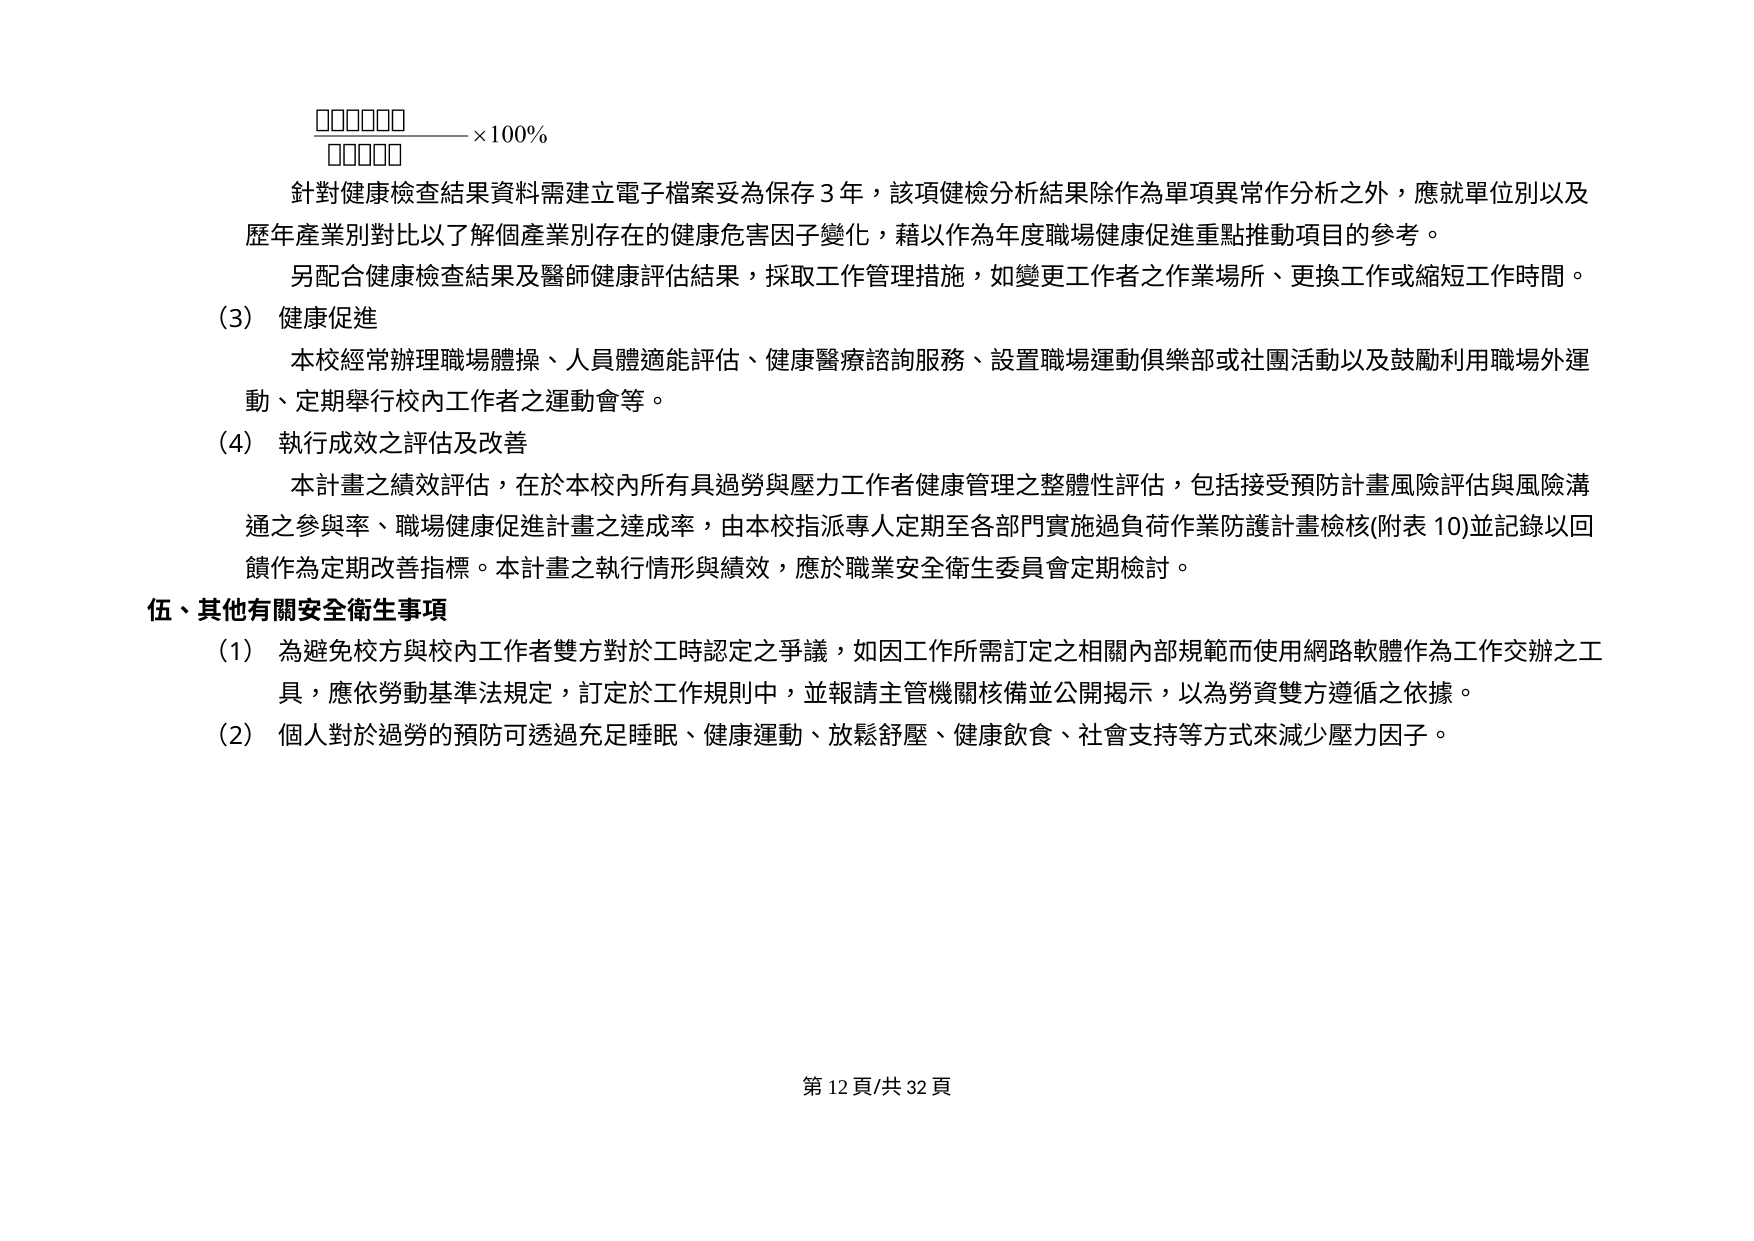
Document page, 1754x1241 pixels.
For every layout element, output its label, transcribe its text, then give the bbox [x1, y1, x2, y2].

picture [310, 103, 558, 169]
list 為避免校方與校內工作者雙方對於工時認定之爭議，如因工作所需訂定之相關內部規範而使用網路軟體作為工作交辦之工具，應依勞動基準法規定，訂定於工作規則中，並報請主管機關核備並公開揭示，以為勞資雙方遵循之依據。 [203, 632, 1606, 710]
list 健康促進 [203, 298, 1606, 335]
text 本計畫之績效評估，在於本校內所有具過勞與壓力工作者健康管理之整體性評估，包括接受預防計畫風險評估與風險溝通之參與率、職場健康促進計畫之達成率，由本校指派專人定期至各部門實施過負荷作業防護計畫檢核(附表10)並記錄以回饋作為定期改善指標。本計畫之執行情形與績效，應於職業安全衛生委員會定期檢討。 [245, 465, 1606, 585]
text 伍、其他有關安全衛生事項 [148, 590, 1606, 626]
text 本校經常辦理職場體操、人員體適能評估、健康醫療諮詢服務、設置職場運動俱樂部或社團活動以及鼓勵利用職場外運動、定期舉行校內工作者之運動會等。 [245, 340, 1606, 418]
text 另配合健康檢查結果及醫師健康評估結果，採取工作管理措施，如變更工作者之作業場所、更換工作或縮短工作時間。 [245, 257, 1606, 293]
text 針對健康檢查結果資料需建立電子檔案妥為保存3年，該項健檢分析結果除作為單項異常作分析之外，應就單位別以及歷年產業別對比以了解個產業別存在的健康危害因子變化，藉以作為年度職場健康促進重點推動項目的參考。 [245, 173, 1606, 251]
list 執行成效之評估及改善 [203, 423, 1606, 460]
list 個人對於過勞的預防可透過充足睡眠、健康運動、放鬆舒壓、健康飲食、社會支持等方式來減少壓力因子。 [203, 715, 1606, 751]
